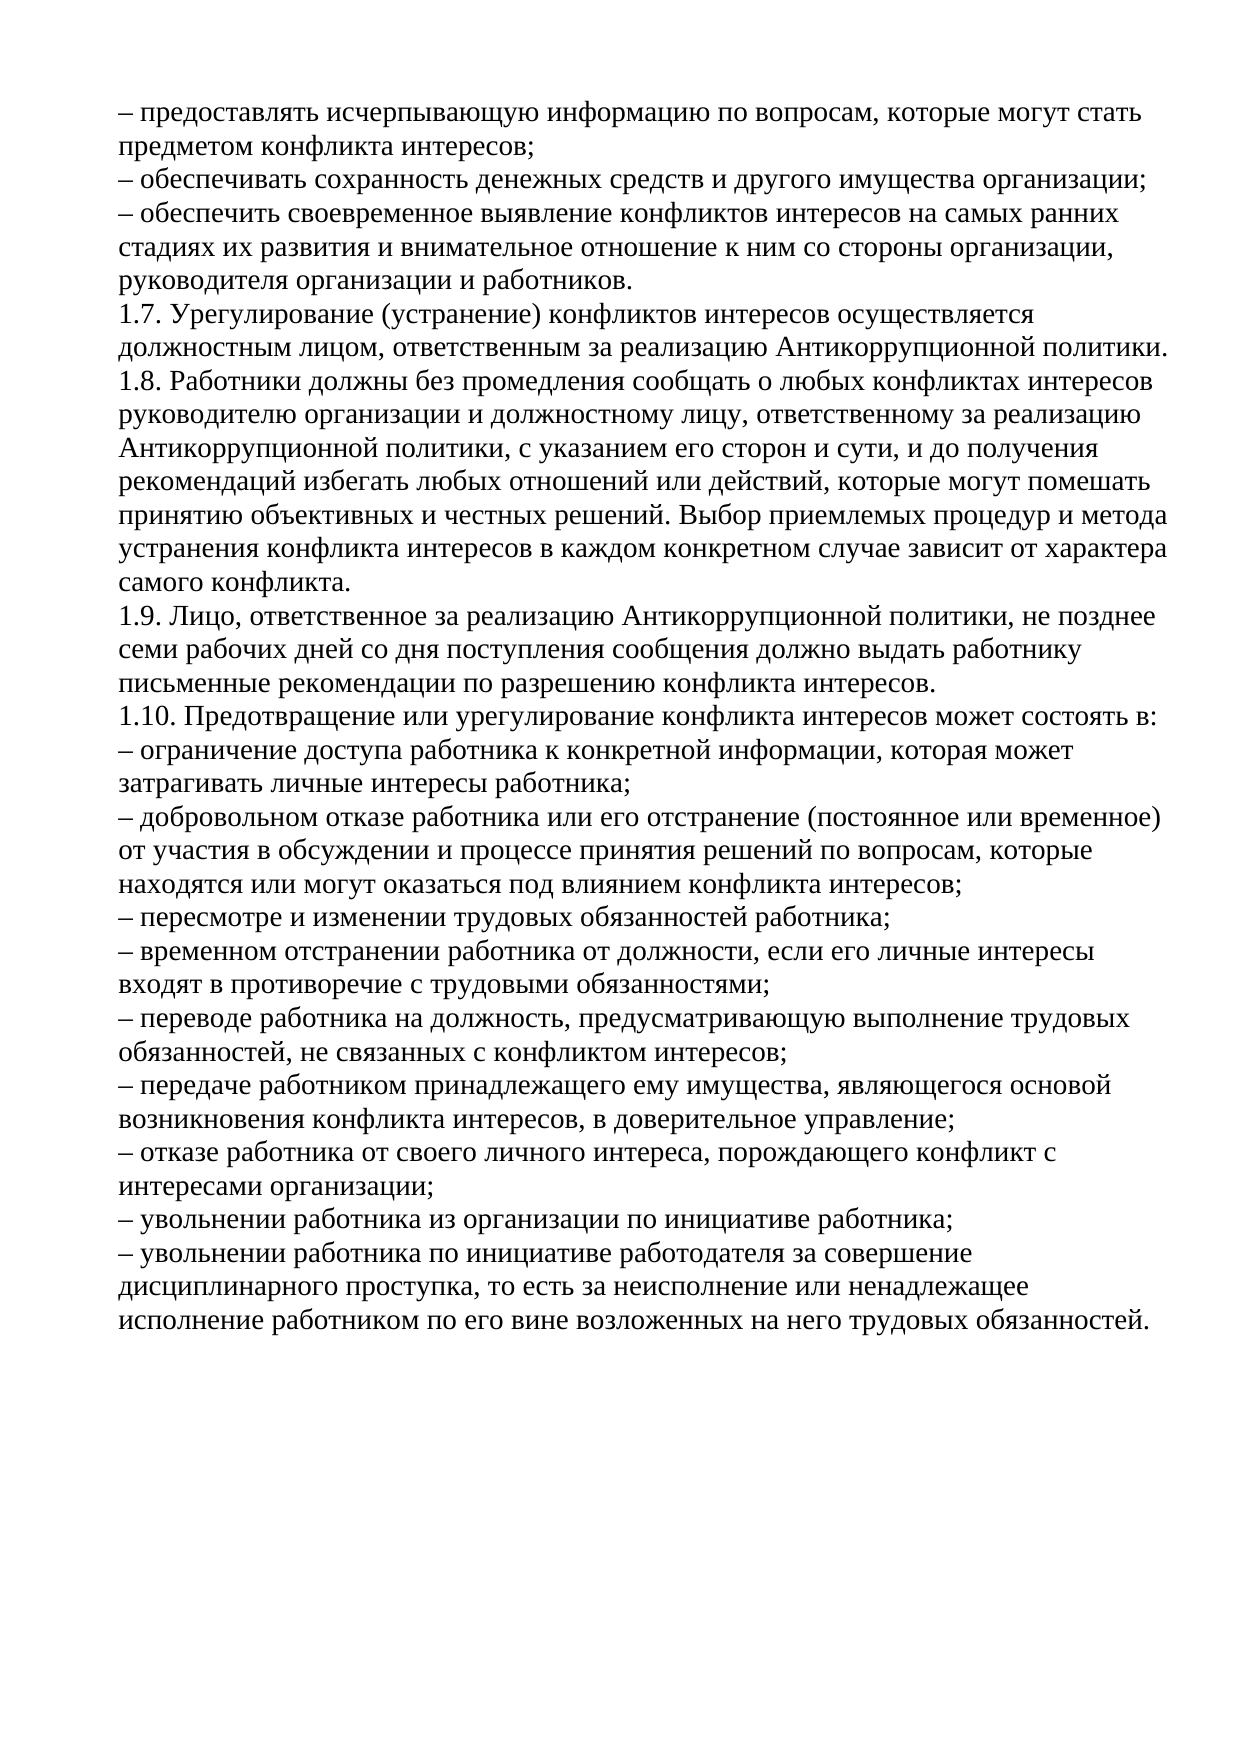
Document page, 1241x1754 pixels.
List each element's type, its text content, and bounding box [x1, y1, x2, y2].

text – увольнении работника из организации по инициативе работника; [118, 1201, 1181, 1235]
text – отказе работника от своего личного интереса, порождающего конфликт с интересами организации; [118, 1134, 1181, 1201]
text – добровольном отказе работника или его отстранение (постоянное или временное) от участия в обсуждении и процессе принятия решений по вопросам, которые находятся или могут оказаться под влиянием конфликта интересов; [118, 799, 1181, 899]
text 1.10. Предотвращение или урегулирование конфликта интересов может состоять в: [118, 698, 1181, 732]
text – обеспечить своевременное выявление конфликтов интересов на самых ранних стадиях их развития и внимательное отношение к ним со стороны организации, руководителя организации и работников. [118, 195, 1181, 296]
text – временном отстранении работника от должности, если его личные интересы входят в противоречие с трудовыми обязанностями; [118, 933, 1181, 1000]
text – передаче работником принадлежащего ему имущества, являющегося основой возникновения конфликта интересов, в доверительное управление; [118, 1067, 1181, 1134]
text 1.7. Урегулирование (устранение) конфликтов интересов осуществляется должностным лицом, ответственным за реализацию Антикоррупционной политики. 1.8. Работники должны без промедления сообщать о любых конфликтах интересов руководителю организации и должностному лицу, ответственному за реализацию Антикоррупционной политики, с указанием его сторон и сути, и до получения рекомендаций избегать любых отношений или действий, которые могут помешать принятию объективных и честных решений. Выбор приемлемых процедур и метода устранения конфликта интересов в каждом конкретном случае зависит от характера самого конфликта. [118, 296, 1181, 598]
text – предоставлять исчерпывающую информацию по вопросам, которые могут стать предметом конфликта интересов; [118, 94, 1181, 162]
text – обеспечивать сохранность денежных средств и другого имущества организации; [118, 162, 1181, 195]
text 1.9. Лицо, ответственное за реализацию Антикоррупционной политики, не позднее семи рабочих дней со дня поступления сообщения должно выдать работнику письменные рекомендации по разрешению конфликта интересов. [118, 598, 1181, 698]
text – переводе работника на должность, предусматривающую выполнение трудовых обязанностей, не связанных с конфликтом интересов; [118, 1000, 1181, 1067]
text – ограничение доступа работника к конкретной информации, которая может затрагивать личные интересы работника; [118, 732, 1181, 799]
text – увольнении работника по инициативе работодателя за совершение дисциплинарного проступка, то есть за неисполнение или ненадлежащее исполнение работником по его вине возложенных на него трудовых обязанностей. [118, 1235, 1181, 1336]
text – пересмотре и изменении трудовых обязанностей работника; [118, 899, 1181, 933]
